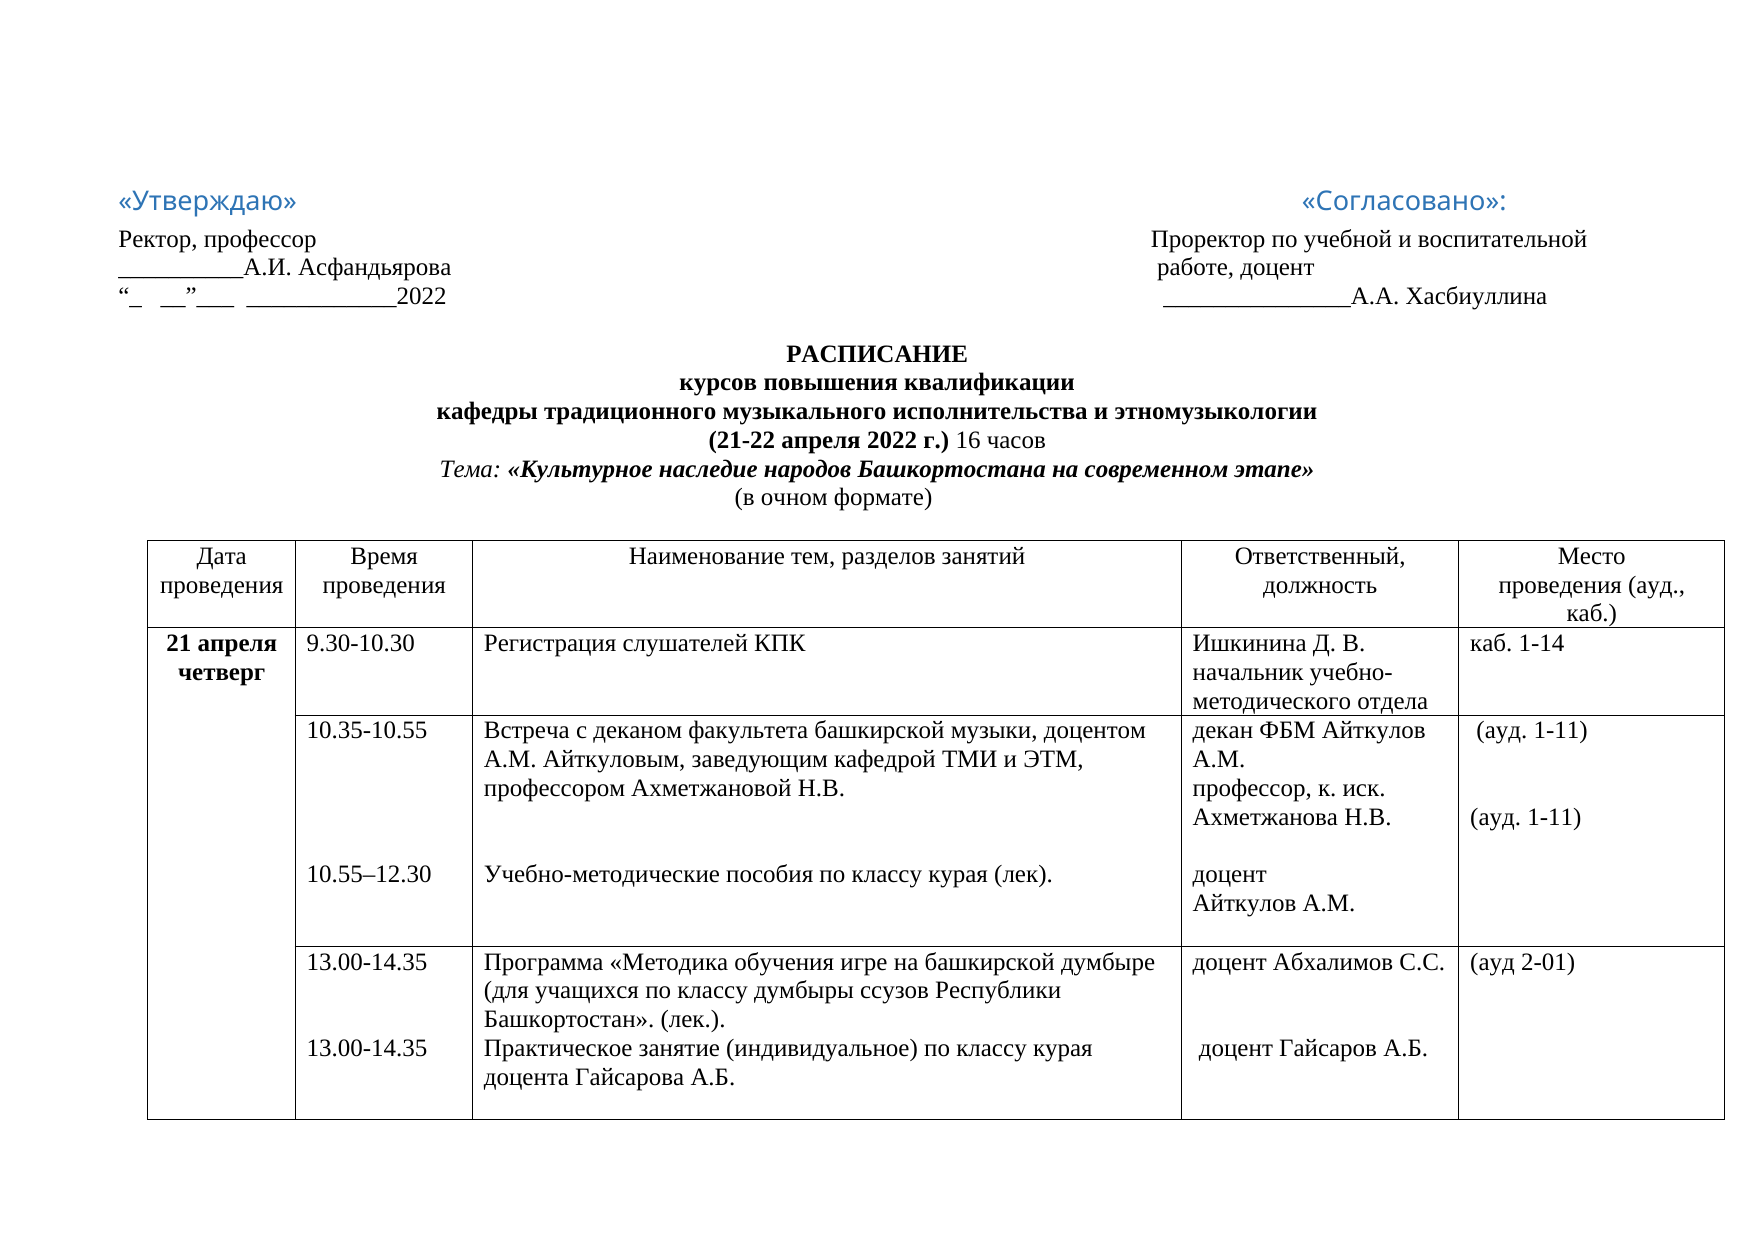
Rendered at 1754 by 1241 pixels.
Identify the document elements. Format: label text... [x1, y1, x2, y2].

text Тема: «Культурное наследие народов Башкортостана на современном этапе» [118, 454, 1636, 482]
table_cell Встреча с деканом факультета башкирской музыки, доцентом А.М. Айткуловым, заведующим кафедрой ТМИ и ЭТМ, профессором Ахметжановой Н.В. Учебно-методические пособия по классу курая (лек). [473, 716, 1181, 946]
table_cell каб. 1-14 [1459, 628, 1724, 714]
table_header Ответственный, должность [1182, 541, 1458, 627]
table_header Время проведения [296, 541, 472, 627]
table_header Дата проведения [148, 541, 295, 627]
text курсов повышения квалификации [118, 367, 1636, 396]
table_cell 9.30-10.30 [296, 628, 472, 714]
table_cell Регистрация слушателей КПК [473, 628, 1181, 714]
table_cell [296, 947, 472, 1119]
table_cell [473, 947, 1181, 1119]
table_header Наименование тем, разделов занятий [473, 541, 1181, 627]
table_cell 10.35-10.55 10.55–12.30 [296, 716, 472, 946]
table_cell Ишкинина Д. В. начальник учебно-методического отдела [1182, 628, 1458, 714]
table_cell (ауд. 1-11) (ауд. 1-11) [1459, 716, 1724, 946]
text Ректор, профессор Проректор по учебной и воспитательной [118, 224, 1636, 252]
text __________А.И. Асфандьярова работе, доцент [118, 252, 1636, 281]
text кафедры традиционного музыкального исполнительства и этномузыкологии [118, 396, 1636, 425]
table_cell (ауд 2-01) [1459, 947, 1724, 1119]
table_header Место проведения (ауд., каб.) [1459, 541, 1724, 627]
text (21-22 апреля 2022 г.) 16 часов [118, 425, 1636, 454]
table_cell 21 апреля четверг [148, 628, 295, 1119]
subtitle «Утверждаю» «Согласовано»: [118, 181, 1636, 218]
text “_ __”___ ____________2022 _______________А.А. Хасбиуллина [118, 281, 1636, 310]
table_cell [1182, 947, 1458, 1119]
text (в очном формате) [561, 482, 1636, 511]
text РАСПИСАНИЕ [118, 339, 1636, 367]
table_cell декан ФБМ Айткулов А.М. профессор, к. иск. Ахметжанова Н.В. доцент Айткулов А.М. [1182, 716, 1458, 946]
